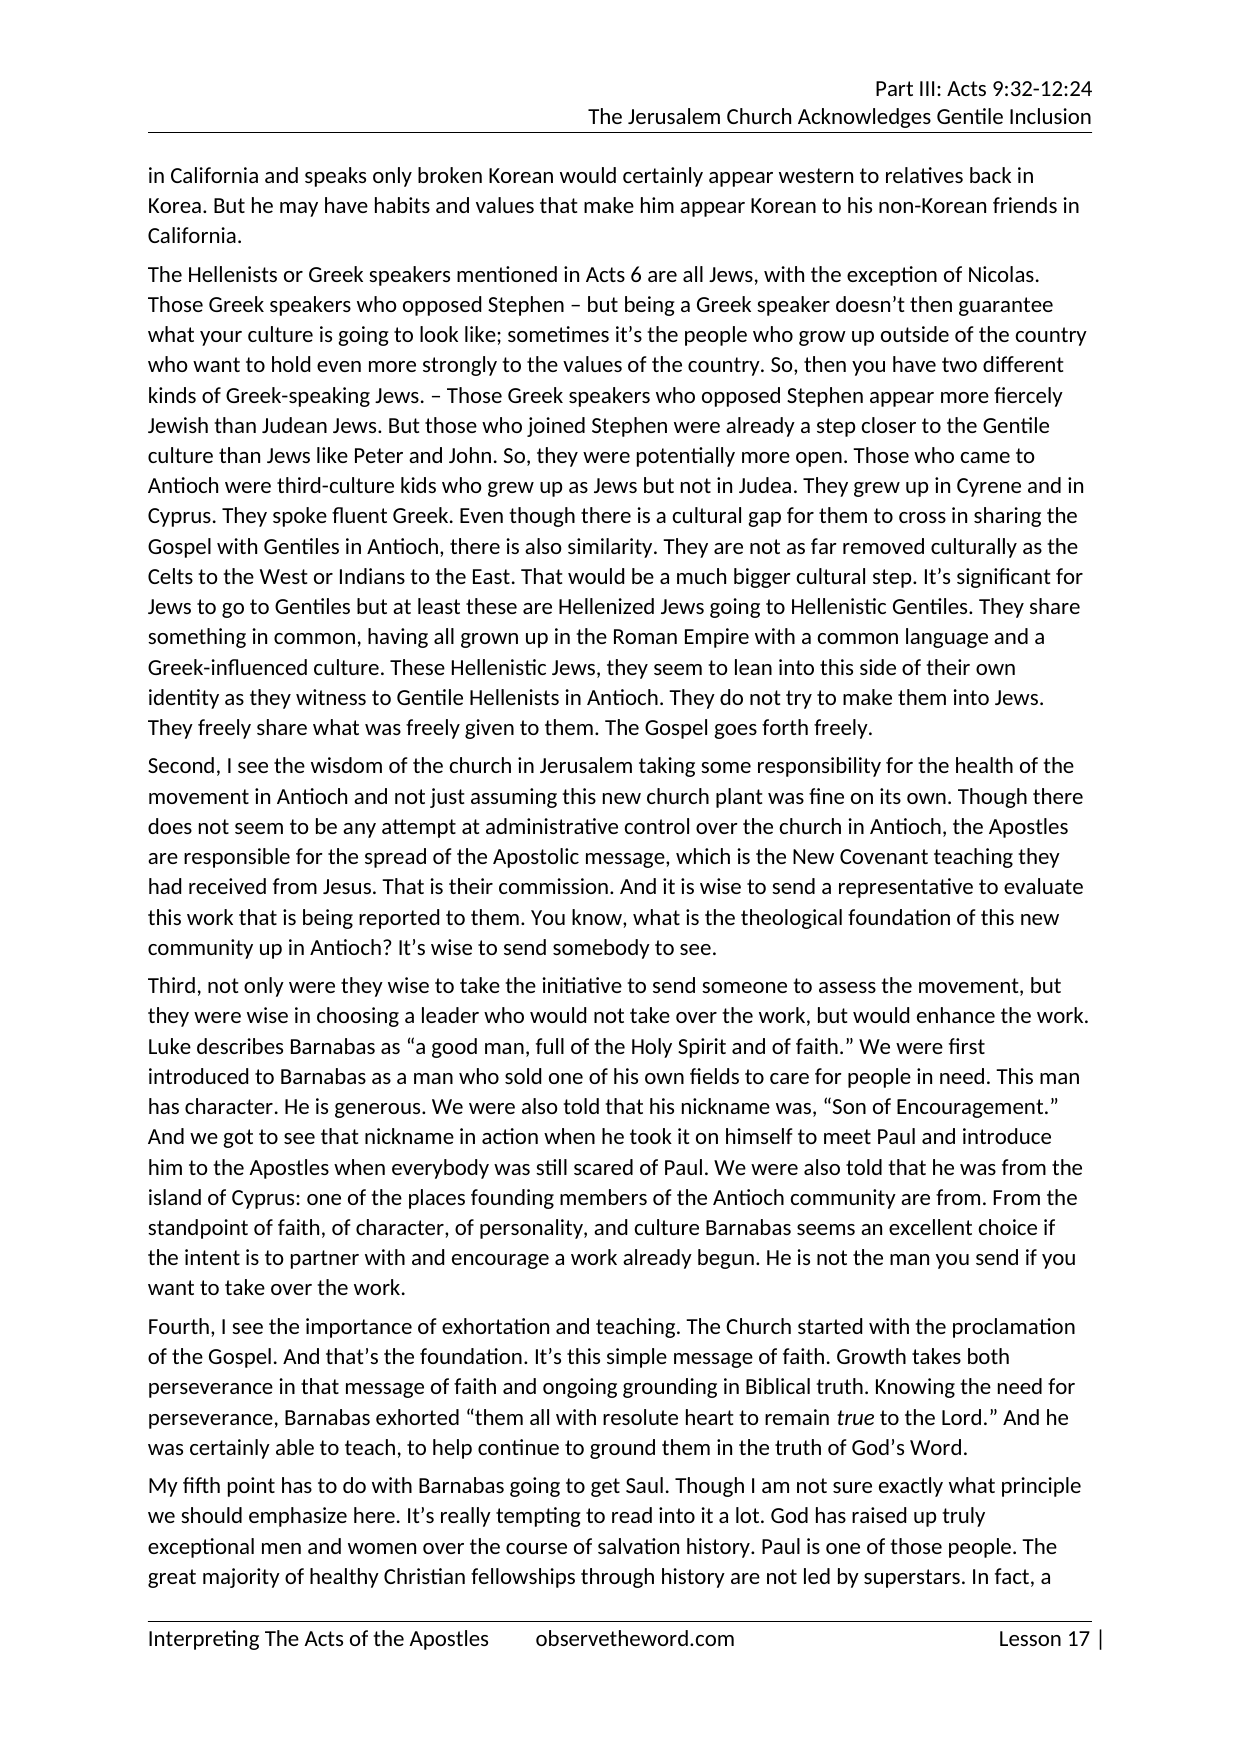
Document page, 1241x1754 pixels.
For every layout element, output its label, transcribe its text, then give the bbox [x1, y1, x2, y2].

text Fourth, I see the importance of exhortation and teaching. The Church started with the proclamation of the Gospel. And that’s the foundation. It’s this simple message of faith. Growth takes both perseverance in that message of faith and ongoing grounding in Biblical truth. Knowing the need for perseverance, Barnabas exhorted “them all with resolute heart to remain true to the Lord.” And he was certainly able to teach, to help continue to ground them in the truth of God’s Word. [148, 1312, 1092, 1461]
text Third, not only were they wise to take the initiative to send someone to assess the movement, but they were wise in choosing a leader who would not take over the work, but would enhance the work. Luke describes Barnabas as “a good man, full of the Holy Spirit and of faith.” We were first introduced to Barnabas as a man who sold one of his own fields to care for people in need. This man has character. He is generous. We were also told that his nickname was, “Son of Encouragement.” And we got to see that nickname in action when he took it on himself to meet Paul and introduce him to the Apostles when everybody was still scared of Paul. We were also told that he was from the island of Cyprus: one of the places founding members of the Antioch community are from. From the standpoint of faith, of character, of personality, and culture Barnabas seems an excellent choice if the intent is to partner with and encourage a work already begun. He is not the man you send if you want to take over the work. [148, 971, 1092, 1302]
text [148, 161, 1092, 249]
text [148, 1471, 1092, 1590]
text The Hellenists or Greek speakers mentioned in Acts 6 are all Jews, with the exception of Nicolas. Those Greek speakers who opposed Stephen – but being a Greek speaker doesn’t then guarantee what your culture is going to look like; sometimes it’s the people who grow up outside of the country who want to hold even more strongly to the values of the country. So, then you have two different kinds of Greek-speaking Jews. – Those Greek speakers who opposed Stephen appear more fiercely Jewish than Judean Jews. But those who joined Stephen were already a step closer to the Gentile culture than Jews like Peter and John. So, they were potentially more open. Those who came to Antioch were third-culture kids who grew up as Jews but not in Judea. They grew up in Cyrene and in Cyprus. They spoke fluent Greek. Even though there is a cultural gap for them to cross in sharing the Gospel with Gentiles in Antioch, there is also similarity. They are not as far removed culturally as the Celts to the West or Indians to the East. That would be a much bigger cultural step. It’s significant for Jews to go to Gentiles but at least these are Hellenized Jews going to Hellenistic Gentiles. They share something in common, having all grown up in the Roman Empire with a common language and a Greek-influenced culture. These Hellenistic Jews, they seem to lean into this side of their own identity as they witness to Gentile Hellenists in Antioch. They do not try to make them into Jews. They freely share what was freely given to them. The Gospel goes forth freely. [148, 260, 1092, 741]
text Second, I see the wisdom of the church in Jerusalem taking some responsibility for the health of the movement in Antioch and not just assuming this new church plant was fine on its own. Though there does not seem to be any attempt at administrative control over the church in Antioch, the Apostles are responsible for the spread of the Apostolic message, which is the New Covenant teaching they had received from Jesus. That is their commission. And it is wise to send a representative to evaluate this work that is being reported to them. You know, what is the theological foundation of this new community up in Antioch? It’s wise to send somebody to see. [148, 752, 1092, 961]
